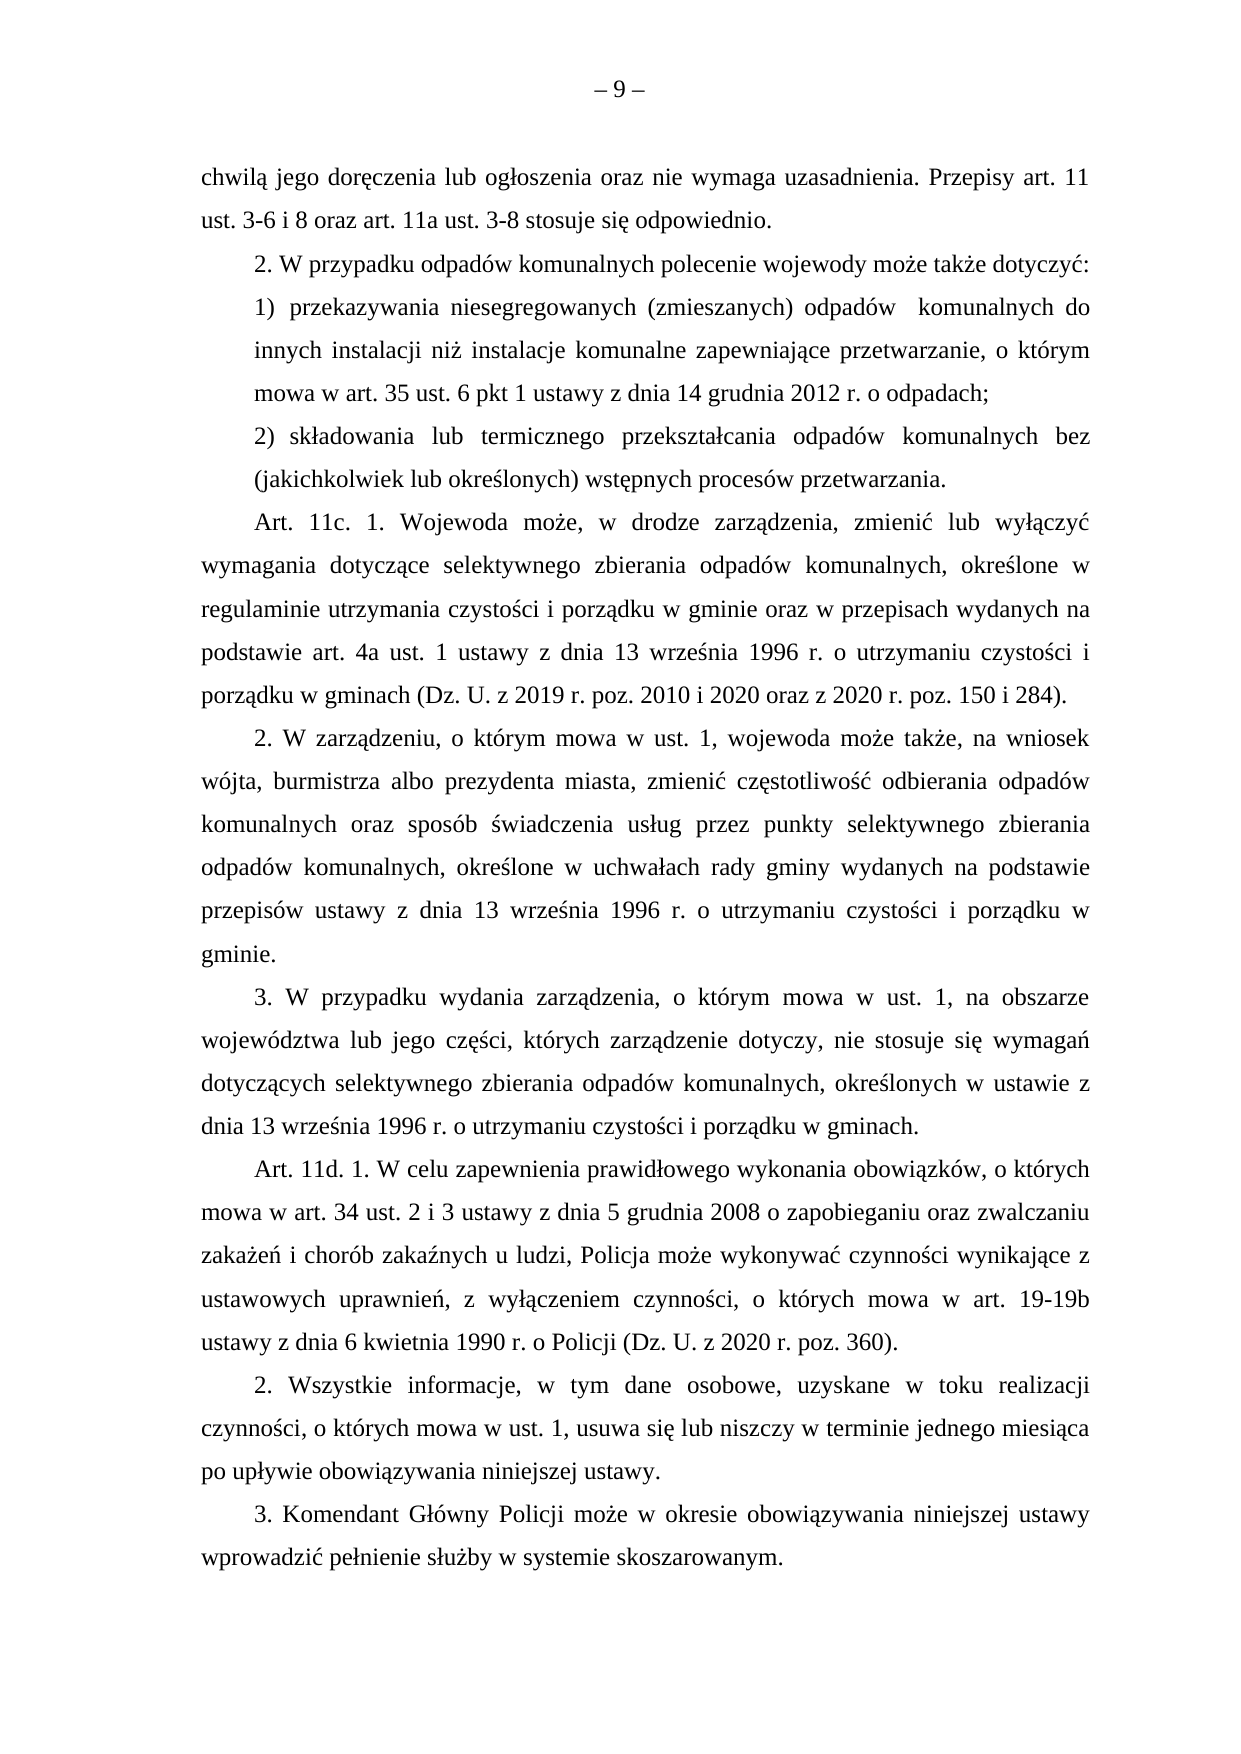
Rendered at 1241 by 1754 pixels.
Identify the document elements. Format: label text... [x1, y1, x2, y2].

text 3. W przypadku wydania zarządzenia, o którym mowa w ust. 1, na obszarze województwa lub jego części, których zarządzenie dotyczy, nie stosuje się wymagań dotyczących selektywnego zbierania odpadów komunalnych, określonych w ustawie z dnia 13 września 1996 r. o utrzymaniu czystości i porządku w gminach. [201, 982, 1091, 1140]
text 2. Wszystkie informacje, w tym dane osobowe, uzyskane w toku realizacji czynności, o których mowa w ust. 1, usuwa się lub niszczy w terminie jednego miesiąca po upływie obowiązywania niniejszej ustawy. [201, 1370, 1091, 1485]
text 3. Komendant Główny Policji może w okresie obowiązywania niniejszej ustawy wprowadzić pełnienie służby w systemie skoszarowanym. [201, 1499, 1091, 1571]
text Art. 11c. 1. Wojewoda może, w drodze zarządzenia, zmienić lub wyłączyć wymagania dotyczące selektywnego zbierania odpadów komunalnych, określone w regulaminie utrzymania czystości i porządku w gminie oraz w przepisach wydanych na podstawie art. 4a ust. 1 ustawy z dnia 13 września 1996 r. o utrzymaniu czystości i porządku w gminach (Dz. U. z 2019 r. poz. 2010 i 2020 oraz z 2020 r. poz. 150 i 284). [201, 507, 1091, 709]
text 2) składowania lub termicznego przekształcania odpadów komunalnych bez (jakichkolwiek lub określonych) wstępnych procesów przetwarzania. [254, 421, 1091, 493]
text Art. 11d. 1. W celu zapewnienia prawidłowego wykonania obowiązków, o których mowa w art. 34 ust. 2 i 3 ustawy z dnia 5 grudnia 2008 o zapobieganiu oraz zwalczaniu zakażeń i chorób zakaźnych u ludzi, Policja może wykonywać czynności wynikające z ustawowych uprawnień, z wyłączeniem czynności, o których mowa w art. 19-19b ustawy z dnia 6 kwietnia 1990 r. o Policji (Dz. U. z 2020 r. poz. 360). [201, 1154, 1091, 1356]
text 2. W zarządzeniu, o którym mowa w ust. 1, wojewoda może także, na wniosek wójta, burmistrza albo prezydenta miasta, zmienić częstotliwość odbierania odpadów komunalnych oraz sposób świadczenia usług przez punkty selektywnego zbierania odpadów komunalnych, określone w uchwałach rady gminy wydanych na podstawie przepisów ustawy z dnia 13 września 1996 r. o utrzymaniu czystości i porządku w gminie. [201, 723, 1091, 967]
text 1) przekazywania niesegregowanych (zmieszanych) odpadów komunalnych do innych instalacji niż instalacje komunalne zapewniające przetwarzanie, o którym mowa w art. 35 ust. 6 pkt 1 ustawy z dnia 14 grudnia 2012 r. o odpadach; [254, 292, 1091, 407]
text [201, 162, 1091, 234]
text 2. W przypadku odpadów komunalnych polecenie wojewody może także dotyczyć: [201, 249, 1091, 277]
